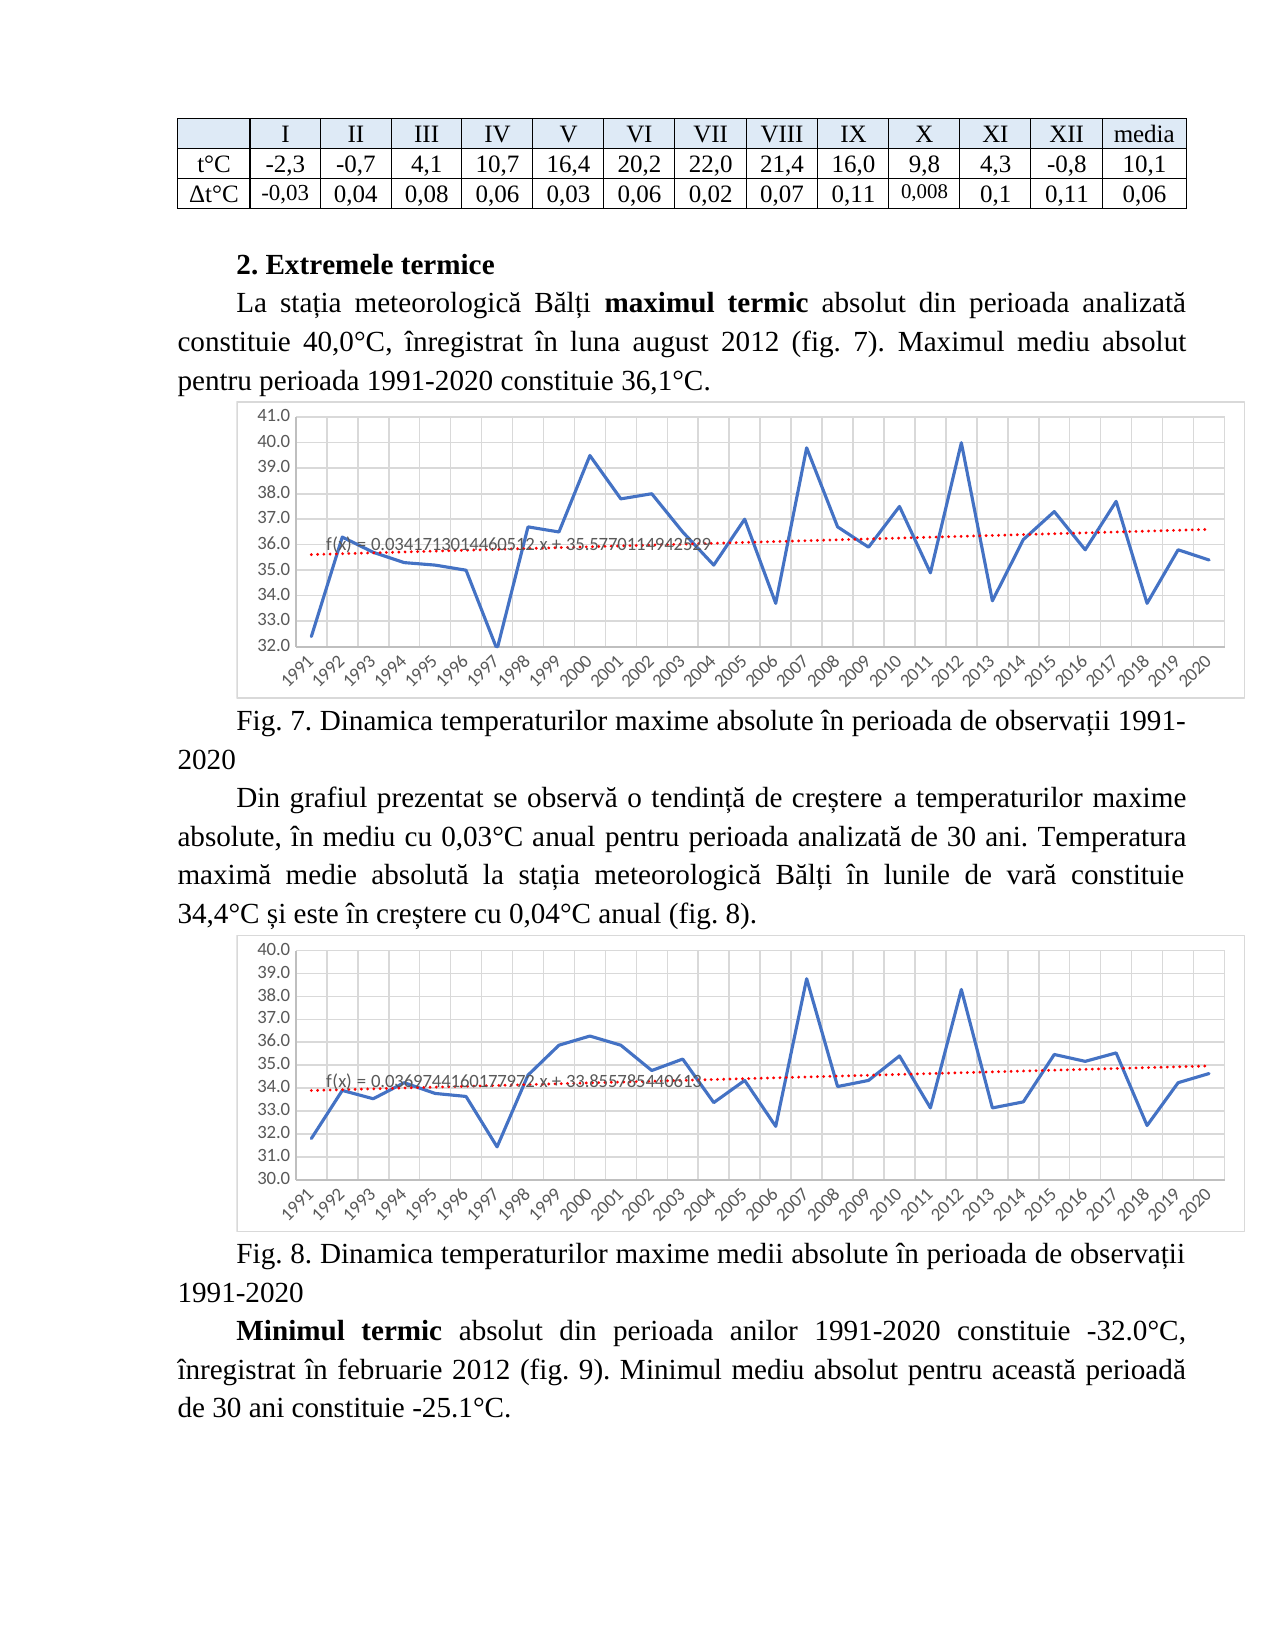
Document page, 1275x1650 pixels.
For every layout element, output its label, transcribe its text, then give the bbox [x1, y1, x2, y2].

table_cell 0,07 [747, 179, 817, 207]
table_cell 21,4 [747, 149, 817, 178]
table_cell 0,11 [818, 179, 888, 207]
table_header [178, 119, 249, 148]
table_cell 20,2 [604, 149, 674, 178]
table_cell -0,8 [1031, 149, 1102, 178]
text Din grafiul prezentat se observă o tendință de creștere a temperaturilor maxime absolute, în mediu cu 0,03°C anual pentru perioada analizată de 30 ani. Temperatura maximă medie absolută la stația meteorologică Bălți în lunile de vară constituie 34,4°C și este în creștere cu 0,04°C anual (fig. 8). [177, 780, 1186, 929]
table_cell 0,03 [533, 179, 603, 207]
text Fig. 8. Dinamica temperaturilor maxime medii absolute în perioada de observații 1991-2020 [177, 1236, 1186, 1308]
table_cell 0,06 [604, 179, 674, 207]
table_cell 0,1 [960, 179, 1030, 207]
table_cell t°C [178, 149, 249, 178]
text Fig. 7. Dinamica temperaturilor maxime absolute în perioada de observații 1991-2020 [177, 703, 1186, 775]
table_cell 10,7 [462, 149, 532, 178]
table_cell 16,0 [818, 149, 888, 178]
table_header XII [1031, 119, 1102, 148]
table_cell 0,06 [1103, 179, 1186, 207]
table_header media [1103, 119, 1186, 148]
table_cell 4,3 [960, 149, 1030, 178]
table_header V [533, 119, 603, 148]
table_cell 4,1 [392, 149, 461, 178]
table_cell -0,03 [251, 179, 320, 207]
table_cell 0,02 [675, 179, 746, 207]
table_cell 9,8 [889, 149, 959, 178]
table_cell 16,4 [533, 149, 603, 178]
table_header VII [675, 119, 746, 148]
table_header III [392, 119, 461, 148]
table_header VIII [747, 119, 817, 148]
table_cell 22,0 [675, 149, 746, 178]
table_cell 0,04 [321, 179, 391, 207]
table_header XI [960, 119, 1030, 148]
text 2. Extremele termice [177, 247, 1186, 281]
text La stația meteorologică Bălți maximul termic absolut din perioada analizată constituie 40,0°C, înregistrat în luna august 2012 (fig. 7). Maximul mediu absolut pentru perioada 1991-2020 constituie 36,1°C. [177, 286, 1186, 396]
table_header VI [604, 119, 674, 148]
table_cell 0,08 [392, 179, 461, 207]
table_cell 0,11 [1031, 179, 1102, 207]
table_cell -2,3 [251, 149, 320, 178]
table_cell 0,008 [889, 179, 959, 207]
table_header IV [462, 119, 532, 148]
table_header IX [818, 119, 888, 148]
table_cell 0,06 [462, 179, 532, 207]
table_header X [889, 119, 959, 148]
table_header II [321, 119, 391, 148]
text Minimul termic absolut din perioada anilor 1991-2020 constituie -32.0°C, înregistrat în februarie 2012 (fig. 9). Minimul mediu absolut pentru această perioadă de 30 ani constituie -25.1°C. [177, 1313, 1186, 1424]
table_header I [251, 119, 320, 148]
table_cell -0,7 [321, 149, 391, 178]
table_cell 10,1 [1103, 149, 1186, 178]
table_cell Δt°C [178, 179, 249, 207]
